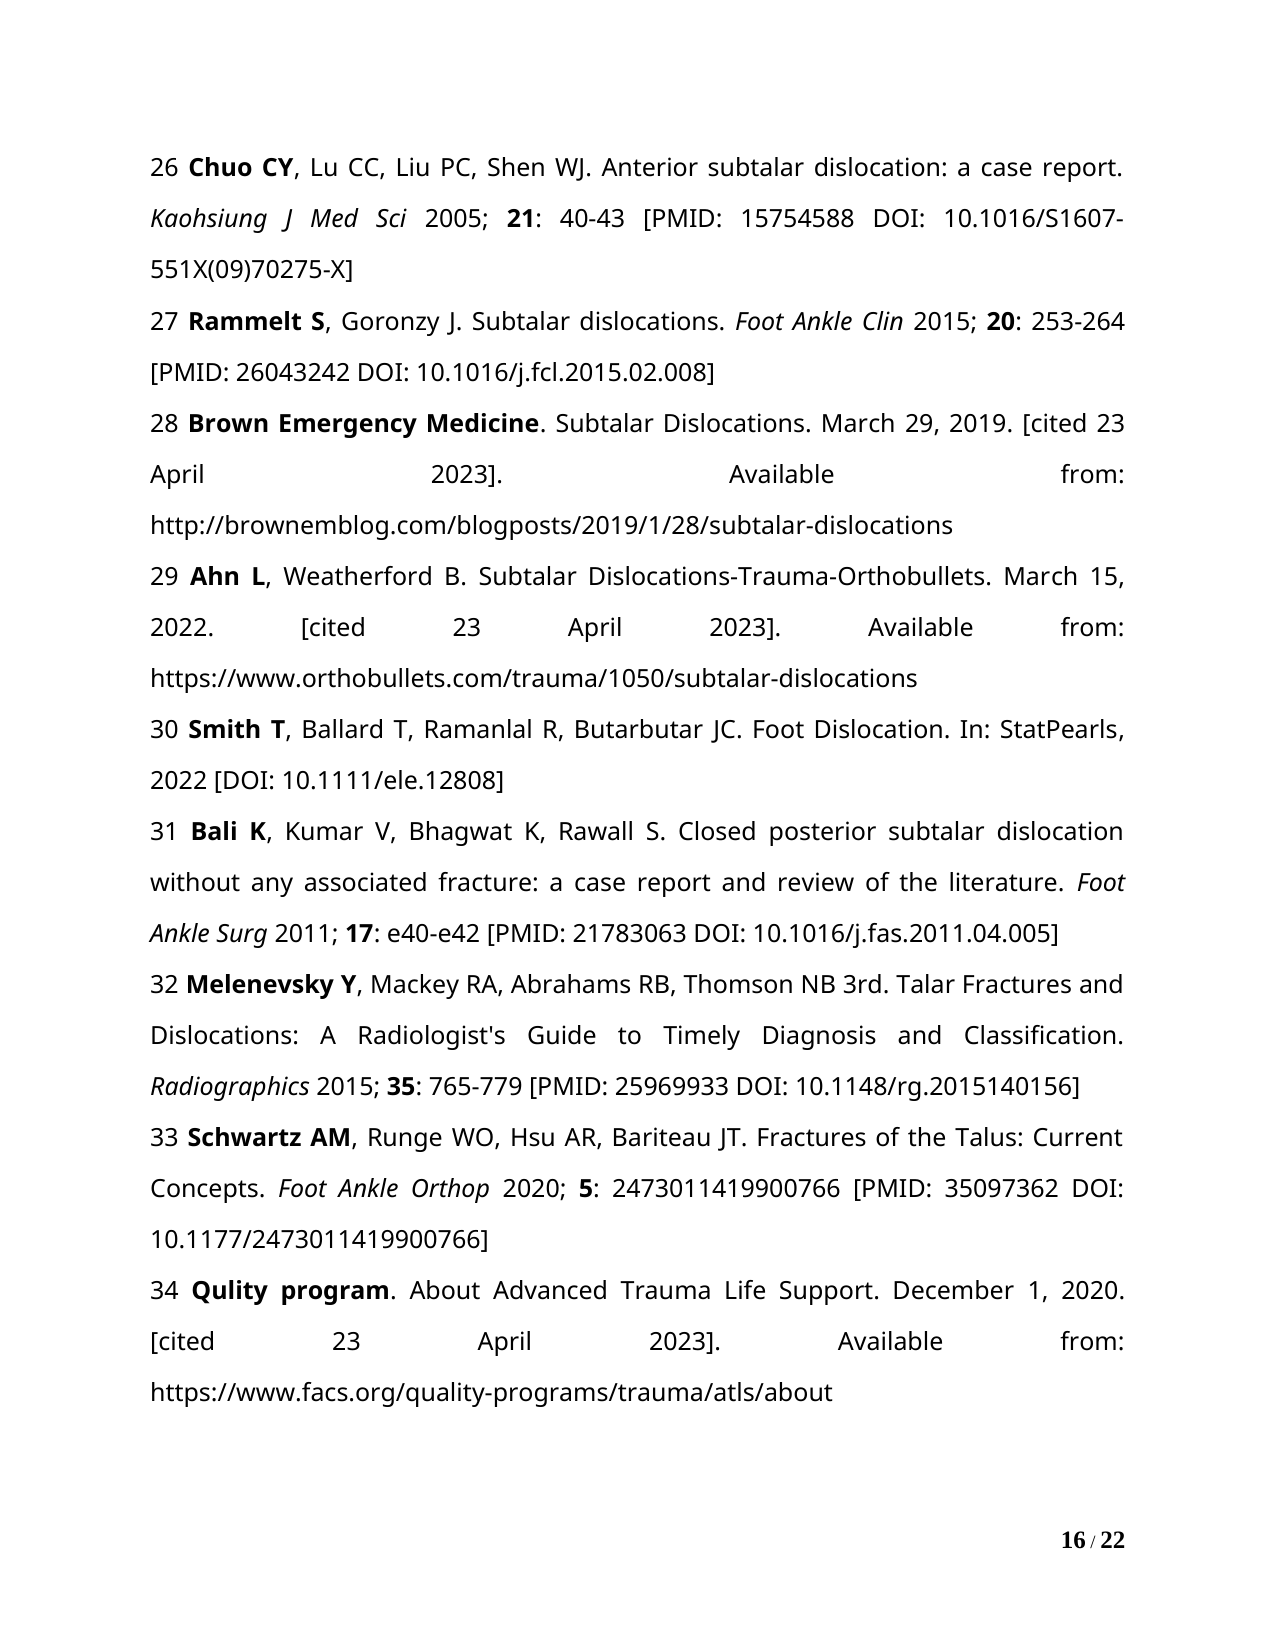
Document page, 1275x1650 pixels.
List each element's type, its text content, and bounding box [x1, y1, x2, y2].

text 33 Schwartz AM, Runge WO, Hsu AR, Bariteau JT. Fractures of the Talus: Current Concepts. Foot Ankle Orthop 2020; 5: 2473011419900766 [PMID: 35097362 DOI: 10.1177/2473011419900766] [150, 1120, 1125, 1256]
text 27 Rammelt S, Goronzy J. Subtalar dislocations. Foot Ankle Clin 2015; 20: 253-264 [PMID: 26043242 DOI: 10.1016/j.fcl.2015.02.008] [150, 303, 1125, 388]
text 31 Bali K, Kumar V, Bhagwat K, Rawall S. Closed posterior subtalar dislocation without any associated fracture: a case report and review of the literature. Foot Ankle Surg 2011; 17: e40-e42 [PMID: 21783063 DOI: 10.1016/j.fas.2011.04.005] [150, 813, 1125, 950]
text 29 Ahn L, Weatherford B. Subtalar Dislocations-Trauma-Orthobullets. March 15, 2022. [cited 23 April 2023]. Available from: https://www.orthobullets.com/trauma/1050/subtalar-dislocations [150, 558, 1125, 694]
text 26 Chuo CY, Lu CC, Liu PC, Shen WJ. Anterior subtalar dislocation: a case report. Kaohsiung J Med Sci 2005; 21: 40-43 [PMID: 15754588 DOI: 10.1016/S1607-551X(09)70275-X] [150, 150, 1125, 286]
text 34 Qulity program. About Advanced Trauma Life Support. December 1, 2020. [cited 23 April 2023]. Available from: https://www.facs.org/quality-programs/trauma/atls/about [150, 1273, 1125, 1409]
text 28 Brown Emergency Medicine. Subtalar Dislocations. March 29, 2019. [cited 23 April 2023]. Available from: http://brownemblog.com/blogposts/2019/1/28/subtalar-dislocations [150, 405, 1125, 541]
text 30 Smith T, Ballard T, Ramanlal R, Butarbutar JC. Foot Dislocation. In: StatPearls, 2022 [DOI: 10.1111/ele.12808] [150, 711, 1125, 797]
text 32 Melenevsky Y, Mackey RA, Abrahams RB, Thomson NB 3rd. Talar Fractures and Dislocations: A Radiologist's Guide to Timely Diagnosis and Classification. Radiographics 2015; 35: 765-779 [PMID: 25969933 DOI: 10.1148/rg.2015140156] [150, 967, 1125, 1103]
